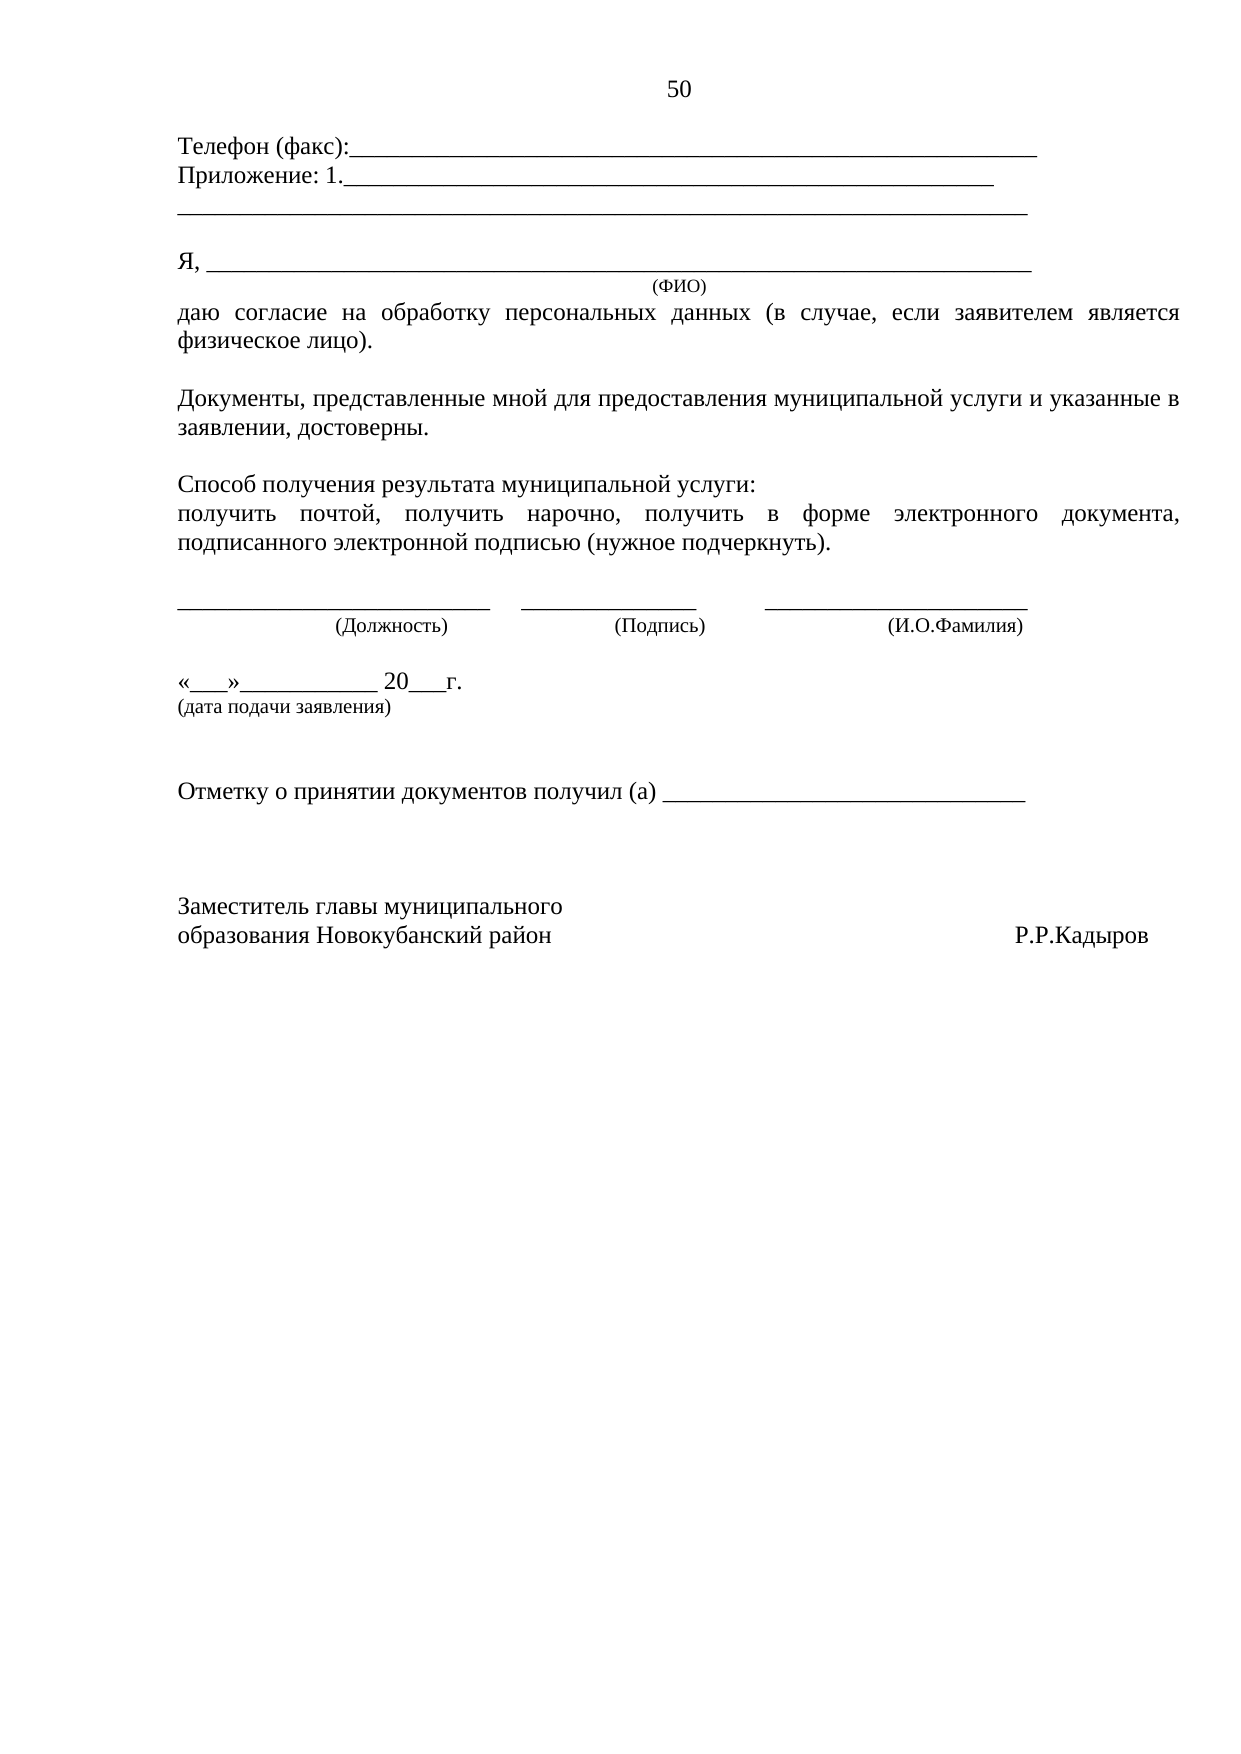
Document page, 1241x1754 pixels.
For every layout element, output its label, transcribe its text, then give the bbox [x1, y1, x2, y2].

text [177, 189, 1181, 218]
text Заместитель главы муниципального [177, 891, 1181, 920]
text Документы, представленные мной для предоставления муниципальной услуги и указанные в заявлении, достоверны. [177, 383, 1181, 440]
text образования Новокубанский район Р.Р.Кадыров [177, 920, 1181, 948]
text (Должность) (Подпись) (И.О.Фамилия) [177, 613, 1181, 637]
text Способ получения результата муниципальной услуги: [177, 469, 1181, 498]
text Я, __________________________________________________________________ [177, 246, 1181, 275]
text Телефон (факс):_______________________________________________________ [177, 131, 1181, 160]
text получить почтой, получить нарочно, получить в форме электронного документа, подписанного электронной подписью (нужное подчеркнуть). [177, 498, 1181, 555]
text (дата подачи заявления) [177, 694, 1181, 718]
text «___»___________ 20___г. [177, 666, 1181, 694]
text (ФИО) [177, 275, 1181, 297]
text _________________________ ______________ _____________________ [177, 584, 1181, 613]
text Отметку о принятии документов получил (а) _____________________________ [177, 776, 1181, 805]
text Приложение: 1.____________________________________________________ [177, 160, 1181, 189]
text даю согласие на обработку персональных данных (в случае, если заявителем является физическое лицо). [177, 297, 1181, 354]
